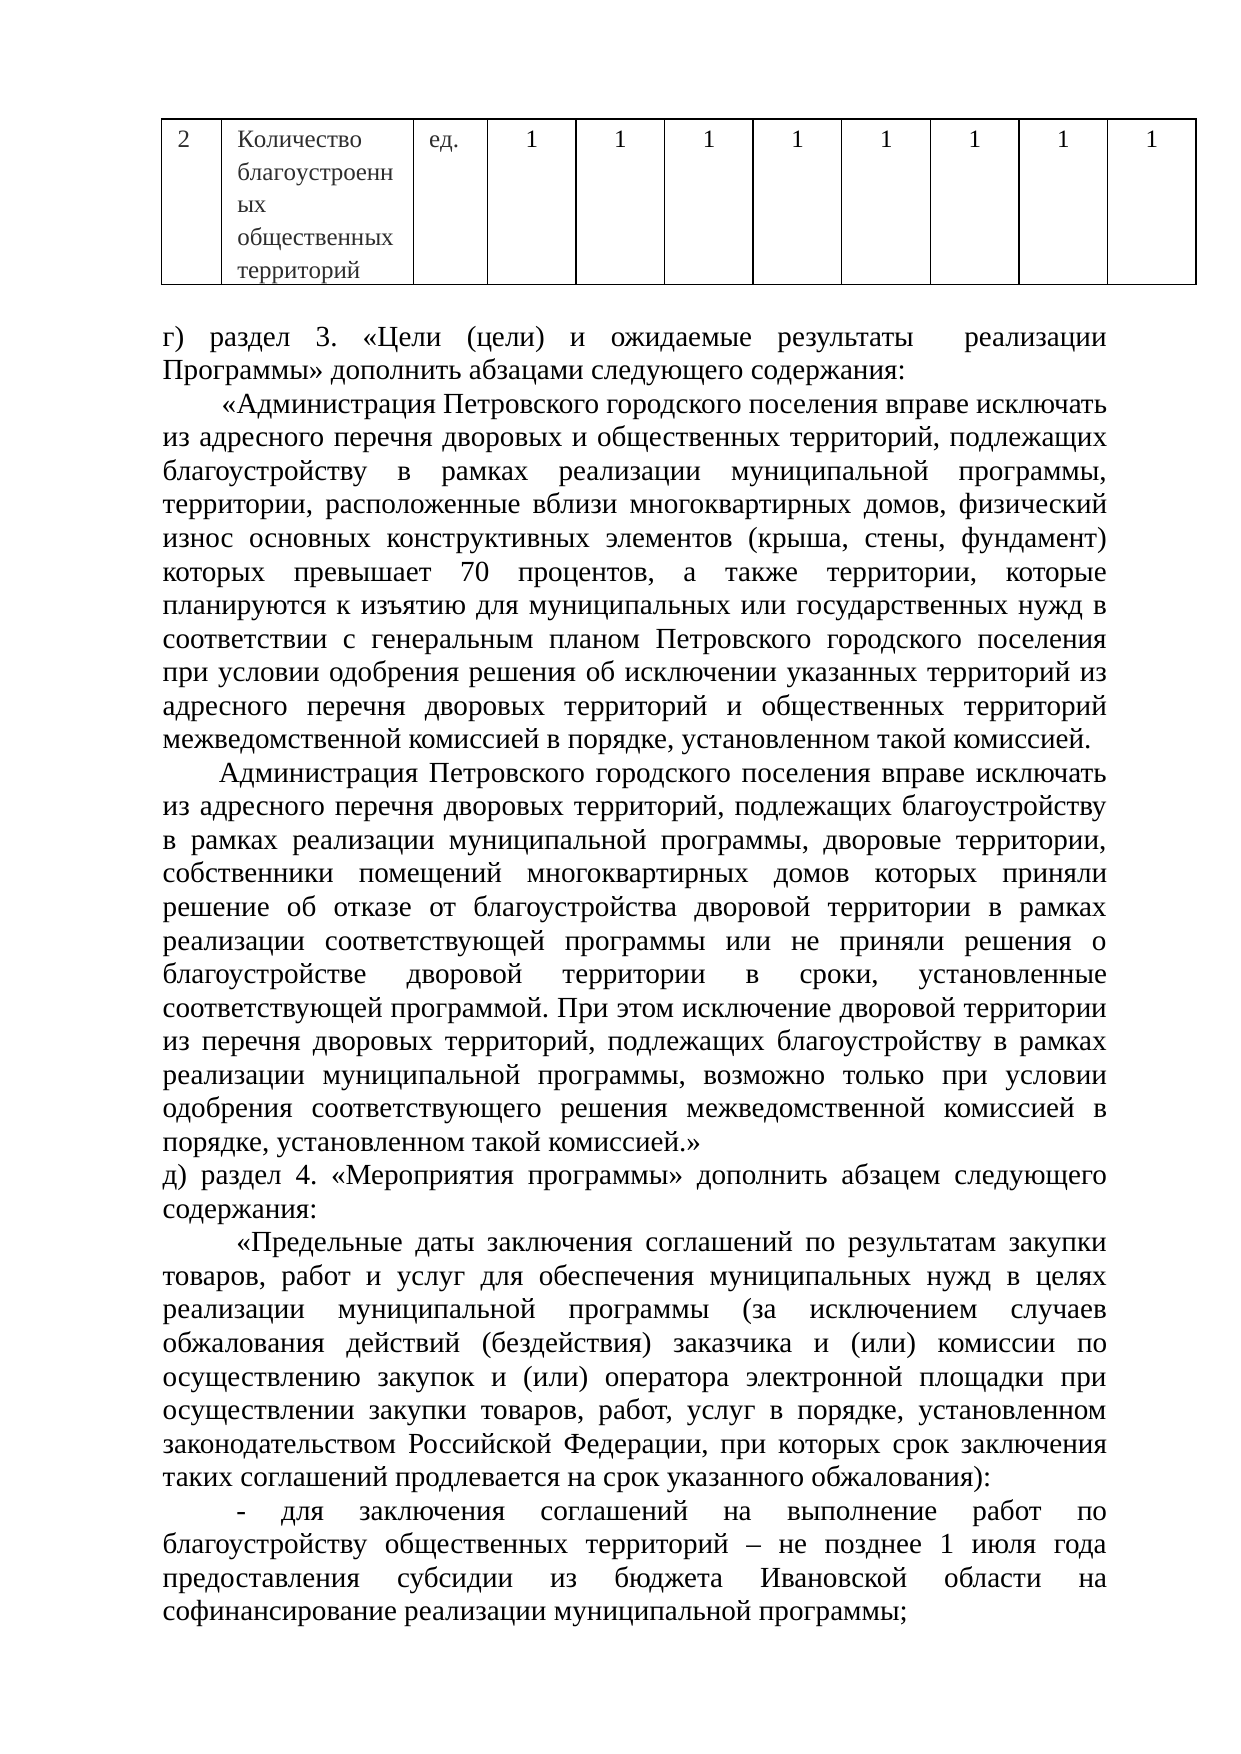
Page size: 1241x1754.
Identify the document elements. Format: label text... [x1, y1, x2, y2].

table_cell 1 [1108, 120, 1195, 284]
table_cell 1 [1020, 120, 1107, 284]
table_cell Количество благоустроенных общественных территорий [222, 120, 413, 284]
text г) раздел 3. «Цели (цели) и ожидаемые результаты реализации Программы» дополнить абзацами следующего содержания: [162, 285, 1107, 386]
table_cell 1 [754, 120, 841, 284]
text Администрация Петровского городского поселения вправе исключать из адресного перечня дворовых территорий, подлежащих благоустройству в рамках реализации муниципальной программы, дворовые территории, собственники помещений многоквартирных домов которых приняли решение об отказе от благоустройства дворовой территории в рамках реализации соответствующей программы или не приняли решения о благоустройстве дворовой территории в сроки, установленные соответствующей программой. При этом исключение дворовой территории из перечня дворовых территорий, подлежащих благоустройству в рамках реализации муниципальной программы, возможно только при условии одобрения соответствующего решения межведомственной комиссией в порядке, установленном такой комиссией.» [162, 755, 1107, 1157]
table_cell 1 [577, 120, 664, 284]
table_cell ед. [414, 120, 487, 284]
text «Предельные даты заключения соглашений по результатам закупки товаров, работ и услуг для обеспечения муниципальных нужд в целях реализации муниципальной программы (за исключением случаев обжалования действий (бездействия) заказчика и (или) комиссии по осуществлению закупок и (или) оператора электронной площадки при осуществлении закупки товаров, работ, услуг в порядке, установленном законодательством Российской Федерации, при которых срок заключения таких соглашений продлевается на срок указанного обжалования): [162, 1224, 1107, 1493]
table_cell 2 [162, 120, 221, 284]
table_cell 1 [488, 120, 575, 284]
table_cell 1 [842, 120, 930, 284]
table_cell 1 [665, 120, 752, 284]
table_cell 1 [931, 120, 1018, 284]
text «Администрация Петровского городского поселения вправе исключать из адресного перечня дворовых и общественных территорий, подлежащих благоустройству в рамках реализации муниципальной программы, территории, расположенные вблизи многоквартирных домов, физический износ основных конструктивных элементов (крыша, стены, фундамент) которых превышает 70 процентов, а также территории, которые планируются к изъятию для муниципальных или государственных нужд в соответствии с генеральным планом Петровского городского поселения при условии одобрения решения об исключении указанных территорий из адресного перечня дворовых территорий и общественных территорий межведомственной комиссией в порядке, установленном такой комиссией. [162, 386, 1107, 755]
text - для заключения соглашений на выполнение работ по благоустройству общественных территорий – не позднее 1 июля года предоставления субсидии из бюджета Ивановской области на софинансирование реализации муниципальной программы; [162, 1493, 1107, 1627]
text д) раздел 4. «Мероприятия программы» дополнить абзацем следующего содержания: [162, 1157, 1107, 1224]
